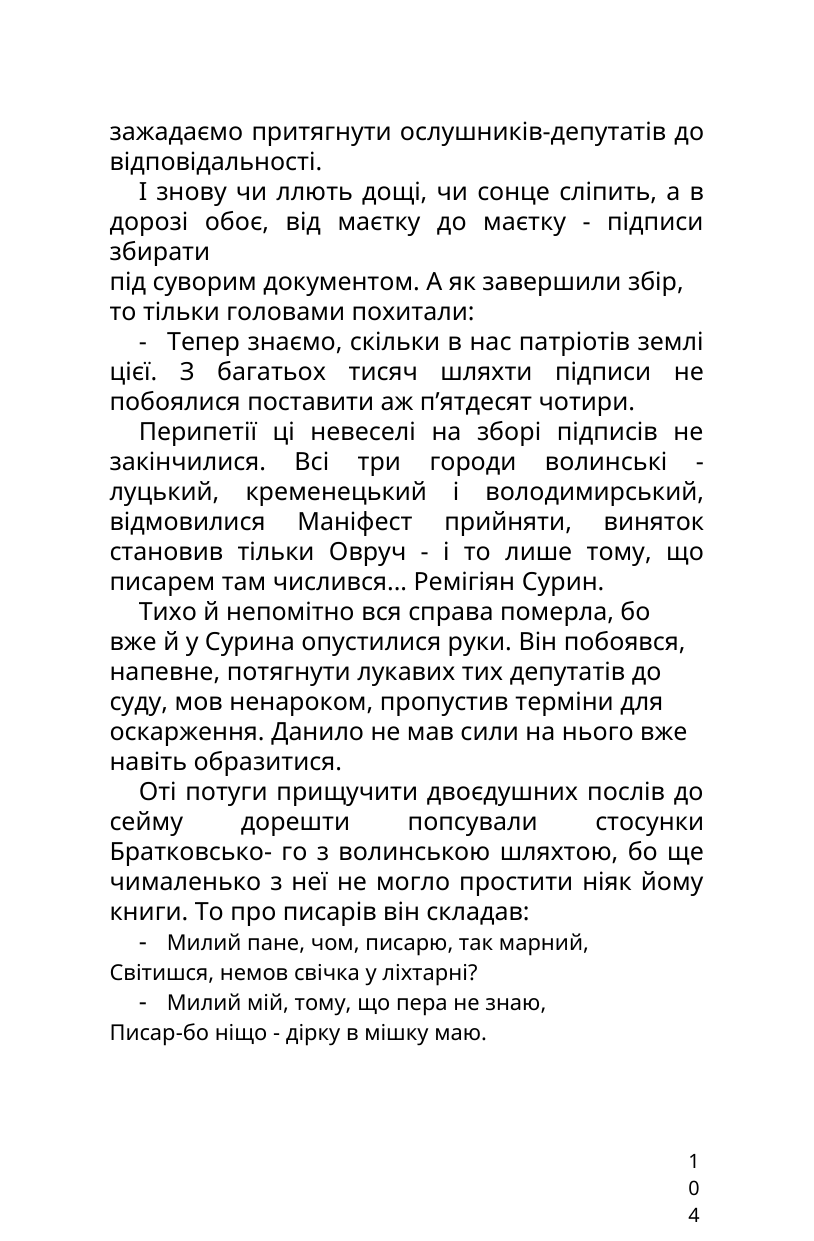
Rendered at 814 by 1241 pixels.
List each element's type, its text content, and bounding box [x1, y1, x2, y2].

text Тихо й непомітно вся справа померла, бо вже й у Сурина опустилися руки. Він побоявся, напевне, потягнути лукавих тих депутатів до суду, мов ненароком, пропустив терміни для оскарження. Данило не мав сили на нього вже навіть образитися. [109, 596, 704, 776]
list Милий мій, тому, що пера не знаю, [109, 986, 750, 1016]
text під суворим документом. А як завершили збір, то тільки головами похитали: [109, 266, 704, 326]
list Милий пане, чом, писарю, так марний, [109, 926, 750, 956]
text Оті потуги прищучити двоєдушних послів до сейму дорешти попсували стосунки Братковсько- го з волинською шляхтою, бо ще чималенько з неї не могло простити ніяк йому книги. То про писарів він складав: [109, 776, 704, 926]
text Перипетії ці невеселі на зборі підписів не закінчилися. Всі три городи волинські - луцький, кременецький і володимирський, відмовилися Маніфест прийняти, виняток становив тільки Овруч - і то лише тому, що писарем там числився... Ремігіян Сурин. [109, 416, 704, 596]
text Писар-бо ніщо - дірку в мішку маю. [109, 1016, 750, 1046]
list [109, 116, 704, 176]
list Тепер знаємо, скільки в нас патріотів землі цієї. З багатьох тисяч шляхти підписи не побоялися поставити аж п’ятдесят чотири. [109, 326, 704, 416]
text І знову чи ллють дощі, чи сонце сліпить, а в дорозі обоє, від маєтку до маєтку - підписи збирати [109, 176, 704, 266]
text Світишся, немов свічка у ліхтарні? [109, 956, 750, 986]
